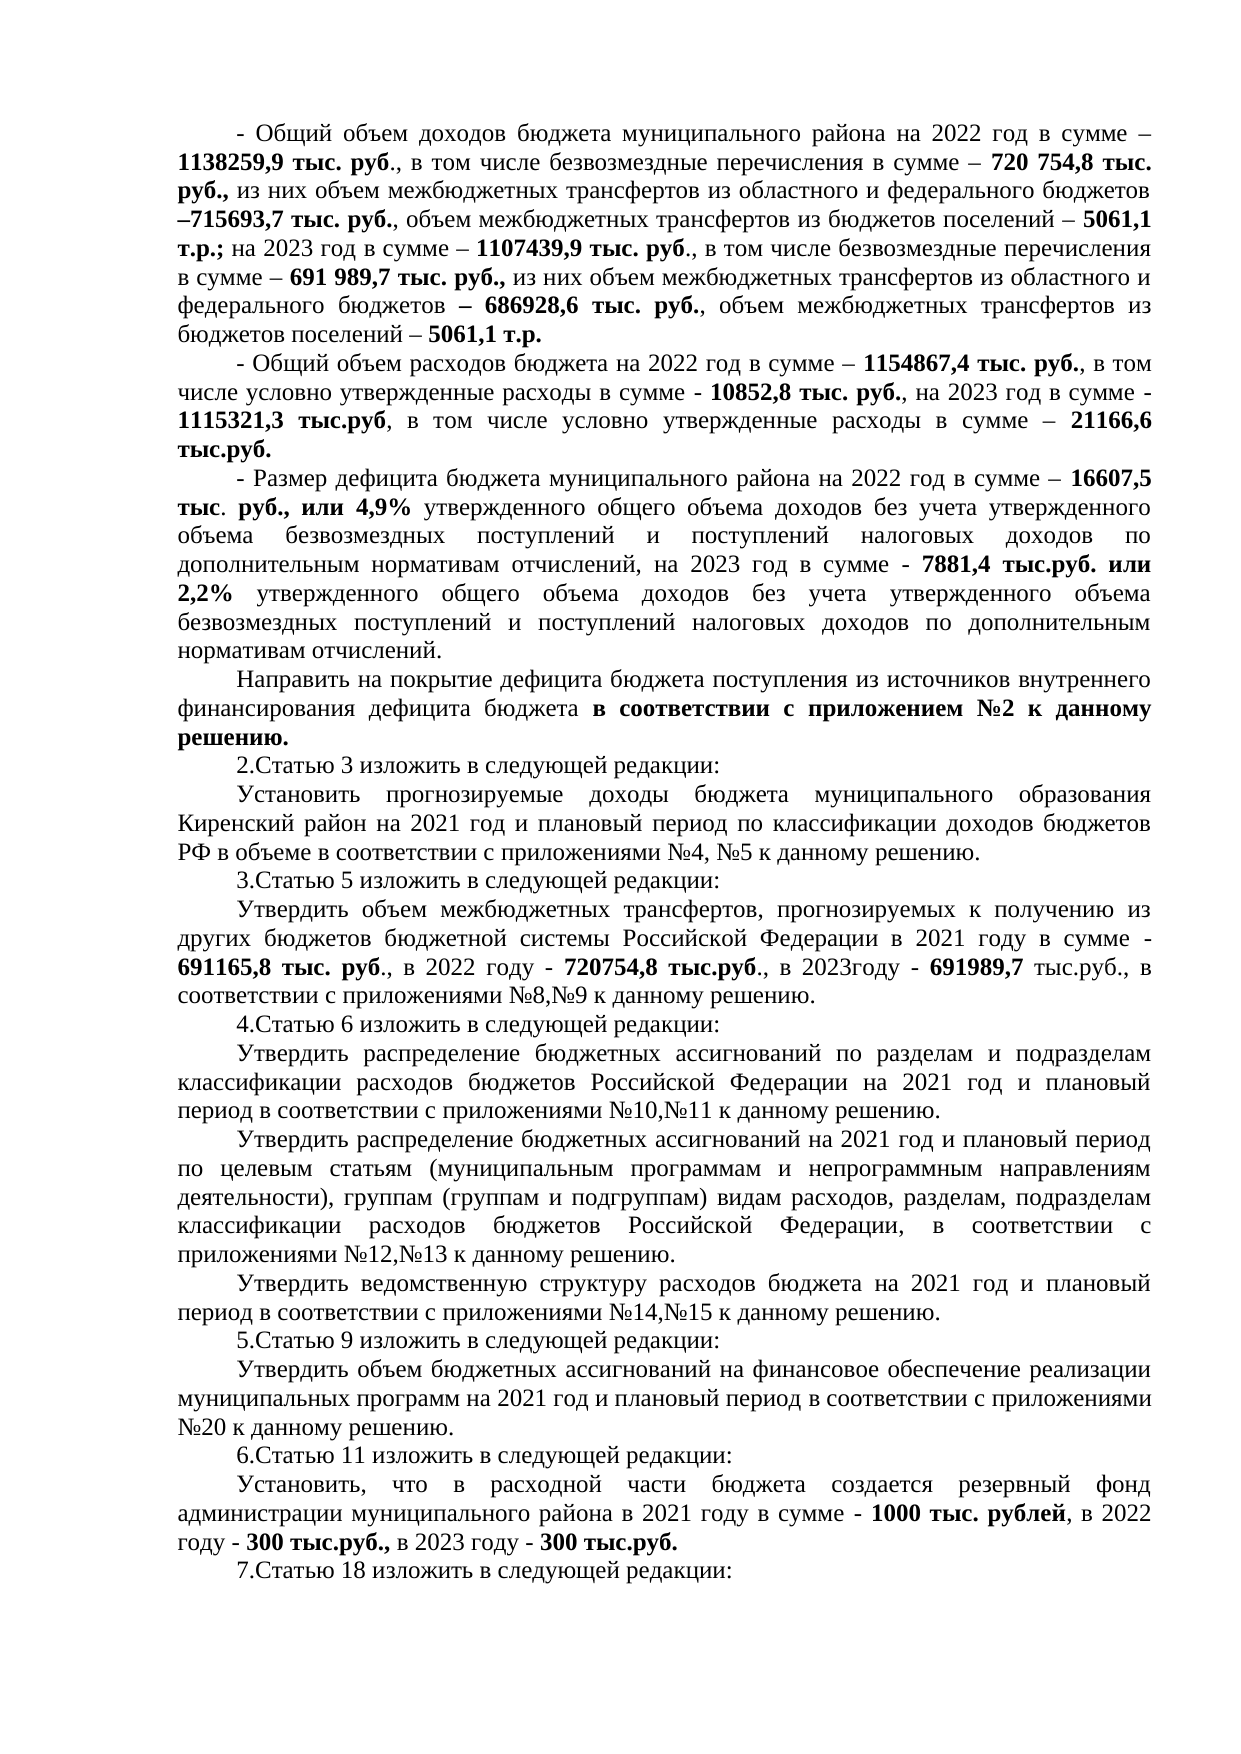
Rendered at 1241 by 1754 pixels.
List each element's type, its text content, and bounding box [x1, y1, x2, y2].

text Утвердить ведомственную структуру расходов бюджета на 2021 год и плановый период в соответствии с приложениями №14,№15 к данному решению. [177, 1268, 1152, 1326]
text Утвердить объем межбюджетных трансфертов, прогнозируемых к получению из других бюджетов бюджетной системы Российской Федерации в 2021 году в сумме - 691165,8 тыс. руб., в 2022 году - 720754,8 тыс.руб., в 2023году - 691989,7 тыс.руб., в соответствии с приложениями №8,№9 к данному решению. [177, 894, 1152, 1009]
text 2.Статью 3 изложить в следующей редакции: [177, 751, 1152, 779]
text 6.Статью 11 изложить в следующей редакции: [177, 1441, 1152, 1469]
text Утвердить распределение бюджетных ассигнований по разделам и подразделам классификации расходов бюджетов Российской Федерации на 2021 год и плановый период в соответствии с приложениями №10,№11 к данному решению. [177, 1038, 1152, 1124]
text 4.Статью 6 изложить в следующей редакции: [177, 1009, 1152, 1038]
text - Размер дефицита бюджета муниципального района на 2022 год в сумме – 16607,5 тыс. руб., или 4,9% утвержденного общего объема доходов без учета утвержденного объема безвозмездных поступлений и поступлений налоговых доходов по дополнительным нормативам отчислений, на 2023 год в сумме - 7881,4 тыс.руб. или 2,2% утвержденного общего объема доходов без учета утвержденного объема безвозмездных поступлений и поступлений налоговых доходов по дополнительным нормативам отчислений. [177, 463, 1152, 664]
text - Общий объем доходов бюджета муниципального района на 2022 год в сумме –1138259,9 тыс. руб., в том числе безвозмездные перечисления в сумме – 720 754,8 тыс. руб., из них объем межбюджетных трансфертов из областного и федерального бюджетов –715693,7 тыс. руб., объем межбюджетных трансфертов из бюджетов поселений – 5061,1 т.р.; на 2023 год в сумме – 1107439,9 тыс. руб., в том числе безвозмездные перечисления в сумме – 691 989,7 тыс. руб., из них объем межбюджетных трансфертов из областного и федерального бюджетов – 686928,6 тыс. руб., объем межбюджетных трансфертов из бюджетов поселений – 5061,1 т.р. [177, 118, 1152, 348]
text Установить, что в расходной части бюджета создается резервный фонд администрации муниципального района в 2021 году в сумме - 1000 тыс. рублей, в 2022 году - 300 тыс.руб., в 2023 году - 300 тыс.руб. [177, 1469, 1152, 1556]
text Утвердить объем бюджетных ассигнований на финансовое обеспечение реализации муниципальных программ на 2021 год и плановый период в соответствии с приложениями №20 к данному решению. [177, 1354, 1152, 1441]
text 3.Статью 5 изложить в следующей редакции: [177, 866, 1152, 894]
text 5.Статью 9 изложить в следующей редакции: [177, 1326, 1152, 1354]
text 7.Статью 18 изложить в следующей редакции: [177, 1556, 1152, 1584]
text - Общий объем расходов бюджета на 2022 год в сумме – 1154867,4 тыс. руб., в том числе условно утвержденные расходы в сумме - 10852,8 тыс. руб., на 2023 год в сумме - 1115321,3 тыс.руб, в том числе условно утвержденные расходы в сумме – 21166,6 тыс.руб. [177, 348, 1152, 463]
text Направить на покрытие дефицита бюджета поступления из источников внутреннего финансирования дефицита бюджета в соответствии с приложением №2 к данному решению. [177, 664, 1152, 751]
text Утвердить распределение бюджетных ассигнований на 2021 год и плановый период по целевым статьям (муниципальным программам и непрограммным направлениям деятельности), группам (группам и подгруппам) видам расходов, разделам, подразделам классификации расходов бюджетов Российской Федерации, в соответствии с приложениями №12,№13 к данному решению. [177, 1124, 1152, 1268]
text Установить прогнозируемые доходы бюджета муниципального образования Киренский район на 2021 год и плановый период по классификации доходов бюджетов РФ в объеме в соответствии с приложениями №4, №5 к данному решению. [177, 779, 1152, 866]
